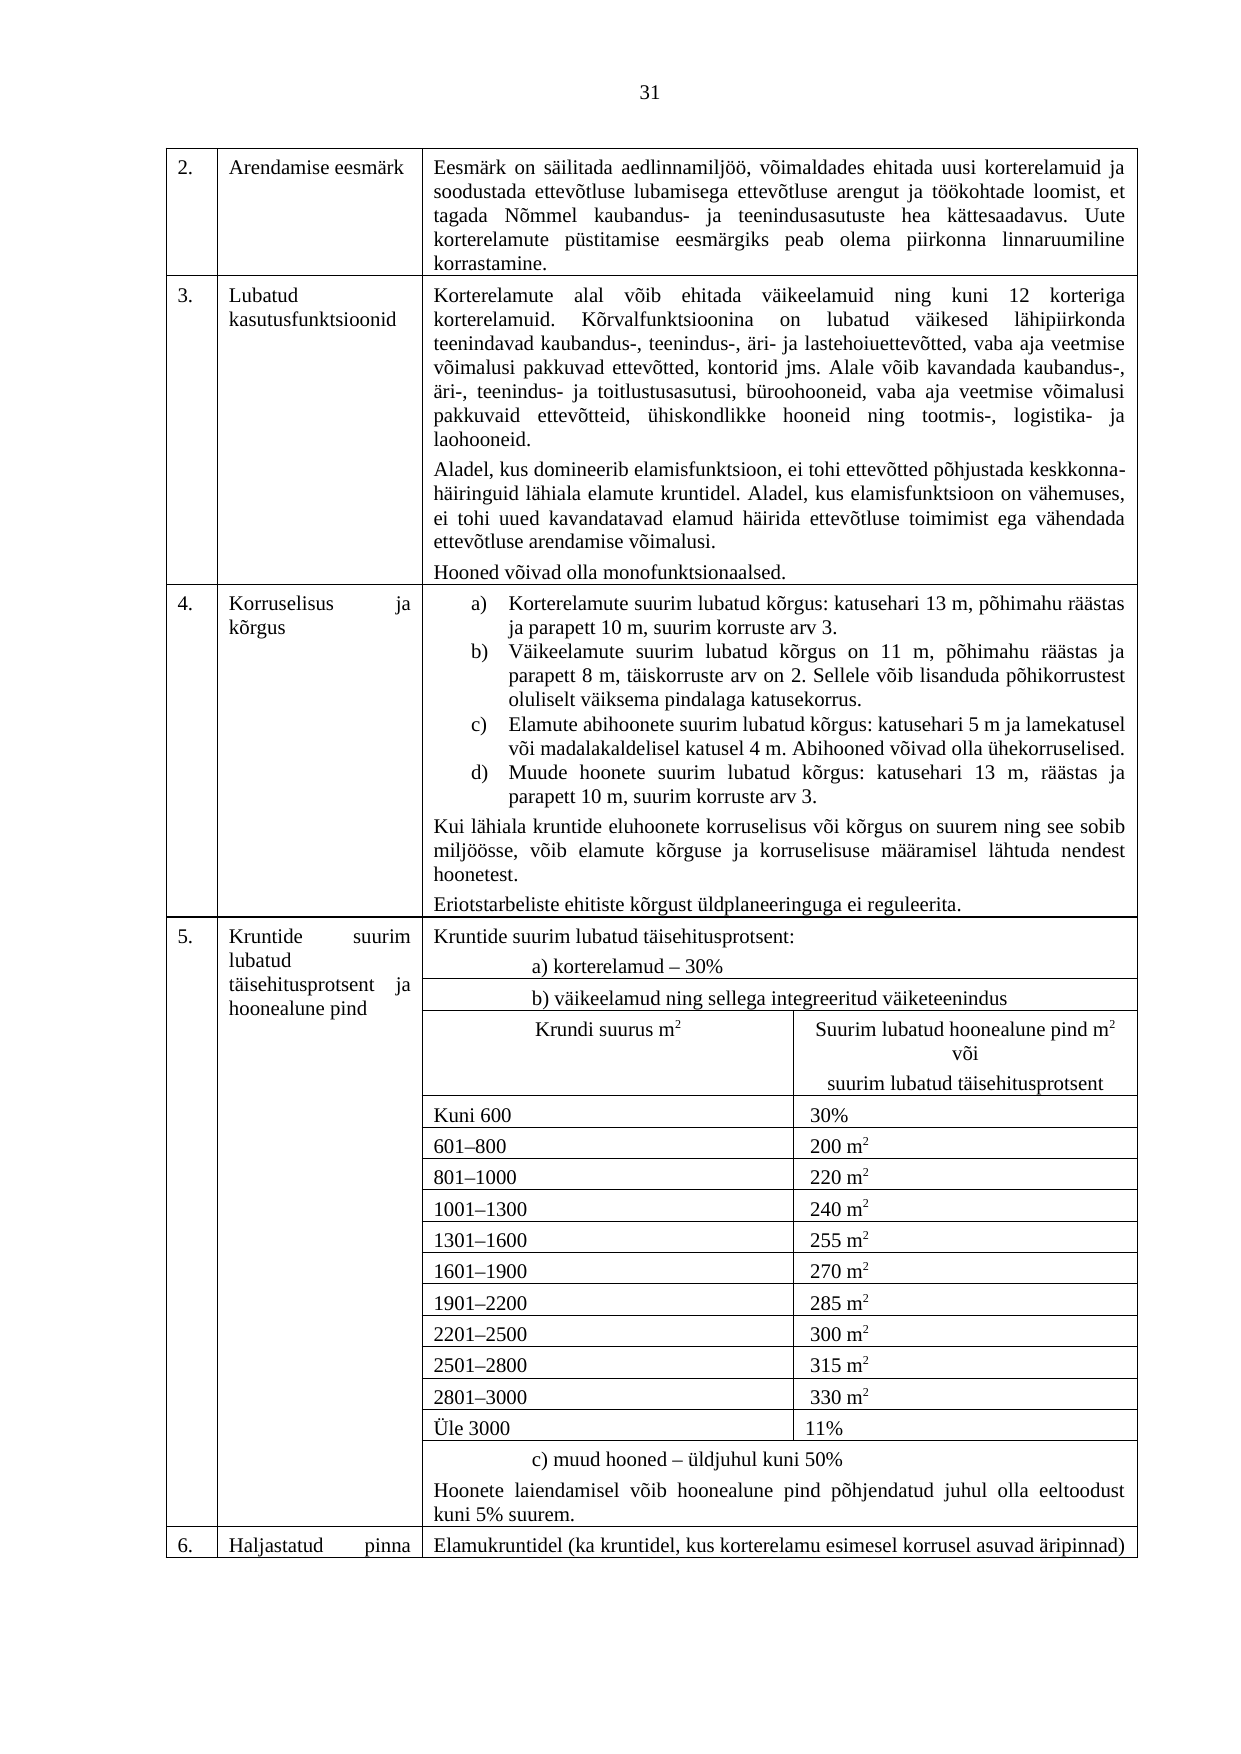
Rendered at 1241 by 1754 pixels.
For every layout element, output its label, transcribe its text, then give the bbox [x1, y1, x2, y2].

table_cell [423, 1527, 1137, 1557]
table_cell 2501–2800 [423, 1347, 793, 1377]
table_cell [218, 1527, 422, 1557]
table_cell 1601–1900 [423, 1253, 793, 1283]
table_cell 255 m2 [794, 1222, 1137, 1252]
table_cell 2801–3000 [423, 1379, 793, 1409]
table_cell 1001–1300 [423, 1190, 793, 1221]
table_cell Üle 3000 [423, 1410, 793, 1440]
table_cell b) väikeelamud ning sellega integreeritud väiketeenindus [423, 979, 1137, 1009]
table_cell 200 m2 [794, 1128, 1137, 1158]
table_cell 801–1000 [423, 1159, 793, 1189]
table_cell 220 m2 [794, 1159, 1137, 1189]
table_cell 240 m2 [794, 1190, 1137, 1221]
table_cell Kruntide suurim lubatud täisehitusprotsent ja hoonealune pind [218, 918, 422, 1526]
table_cell 2201–2500 [423, 1316, 793, 1346]
table_cell 601–800 [423, 1128, 793, 1158]
table_cell 270 m2 [794, 1253, 1137, 1283]
table_cell 30% [794, 1096, 1137, 1127]
table_cell 1901–2200 [423, 1284, 793, 1315]
table_cell 330 m2 [794, 1379, 1137, 1409]
table_cell 5. [167, 918, 217, 1526]
table_cell 300 m2 [794, 1316, 1137, 1346]
table_cell 4. [167, 585, 217, 916]
table_cell Kruntide suurim lubatud täisehitusprotsent: a) korterelamud – 30% [423, 918, 1137, 978]
table_cell 6. [167, 1527, 217, 1557]
table_cell Lubatud kasutusfunktsioonid [218, 276, 422, 584]
table_cell 315 m2 [794, 1347, 1137, 1377]
table_cell 2. [167, 149, 217, 275]
table_cell 11% [794, 1410, 1137, 1440]
table_cell Suurim lubatud hoonealune pind m2 või suurim lubatud täisehitusprotsent [794, 1011, 1137, 1095]
table_cell Korruselisus ja kõrgus [218, 585, 422, 916]
table_cell Eesmärk on säilitada aedlinnamiljöö, võimaldades ehitada uusi korterelamuid ja soodustada ettevõtluse lubamisega ettevõtluse arengut ja töökohtade loomist, et tagada Nõmmel kaubandus- ja teenindusasutuste hea kättesaadavus. Uute korterelamute püstitamise eesmärgiks peab olema piirkonna linnaruumiline korrastamine. [423, 149, 1137, 275]
table_cell Korterelamute suurim lubatud kõrgus: katusehari 13 m, põhimahu räästas ja parapett 10 m, suurim korruste arv 3. Väikeelamute suurim lubatud kõrgus on 11 m, põhimahu räästas ja parapett 8 m, täiskorruste arv on 2. Sellele võib lisanduda põhikorrustest oluliselt väiksema pindalaga katusekorrus. Elamute abihoonete suurim lubatud kõrgus: katusehari 5 m ja lamekatusel või madalakaldelisel katusel 4 m. Abihooned võivad olla ühekorruselised. Muude hoonete suurim lubatud kõrgus: katusehari 13 m, räästas ja parapett 10 m, suurim korruste arv 3. Kui lähiala kruntide eluhoonete korruselisus või kõrgus on suurem ning see sobib miljöösse, võib elamute kõrguse ja korruselisuse määramisel lähtuda nendest hoonetest. Eriotstarbeliste ehitiste kõrgust üldplaneeringuga ei reguleerita. [423, 585, 1137, 916]
table_cell 1301–1600 [423, 1222, 793, 1252]
table_cell 285 m2 [794, 1284, 1137, 1315]
table_cell 3. [167, 276, 217, 584]
table_cell c) muud hooned – üldjuhul kuni 50% Hoonete laiendamisel võib hoonealune pind põhjendatud juhul olla eeltoodust kuni 5% suurem. [423, 1441, 1137, 1526]
table_cell Kuni 600 [423, 1096, 793, 1127]
table_cell Krundi suurus m2 [423, 1011, 793, 1095]
table_cell Arendamise eesmärk [218, 149, 422, 275]
table_cell Korterelamute alal võib ehitada väikeelamuid ning kuni 12 korteriga korterelamuid. Kõrvalfunktsioonina on lubatud väikesed lähipiirkonda teenindavad kaubandus-, teenindus-, äri- ja lastehoiuettevõtted, vaba aja veetmise võimalusi pakkuvad ettevõtted, kontorid jms. Alale võib kavandada kaubandus-, äri-, teenindus- ja toitlustusasutusi, büroohooneid, vaba aja veetmise võimalusi pakkuvaid ettevõtteid, ühiskondlikke hooneid ning tootmis-, logistika- ja laohooneid. Aladel, kus domineerib elamisfunktsioon, ei tohi ettevõtted põhjustada keskkonnahäiringuid lähiala elamute kruntidel. Aladel, kus elamisfunktsioon on vähemuses, ei tohi uued kavandatavad elamud häirida ettevõtluse toimimist ega vähendada ettevõtluse arendamise võimalusi. Hooned võivad olla monofunktsionaalsed. [423, 276, 1137, 584]
